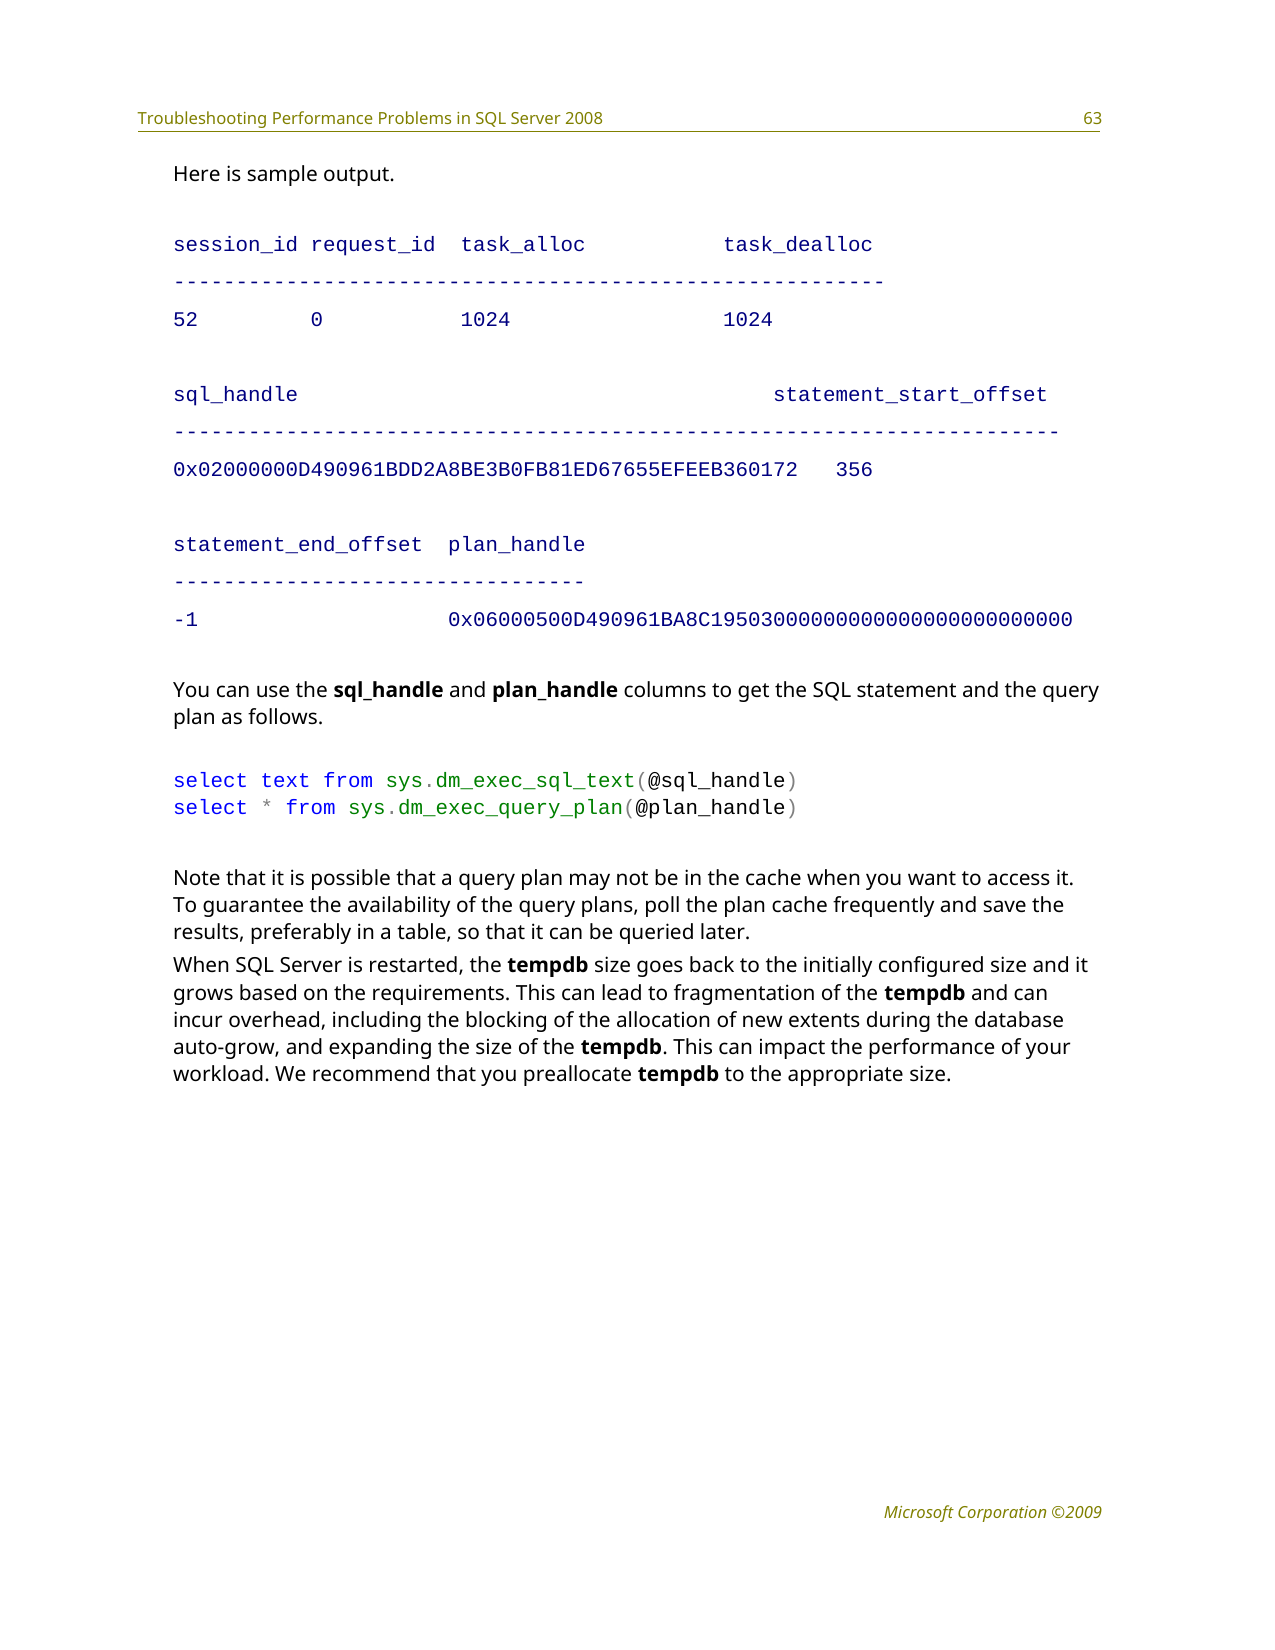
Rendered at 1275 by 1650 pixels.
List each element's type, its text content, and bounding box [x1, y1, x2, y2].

text select text from sys.dm_exec_sql_text(@sql_handle) [173, 770, 1102, 793]
text -1 0x06000500D490961BA8C19503000000000000000000000000 [173, 601, 1102, 632]
text session_id request_id task_alloc task_dealloc [173, 226, 1102, 257]
text You can use the sql_handle and plan_handle columns to get the SQL statement and the query plan as follows. [173, 676, 1102, 730]
text --------------------------------- [173, 563, 1102, 595]
text --------------------------------------------------------- [173, 263, 1102, 295]
text sql_handle statement_start_offset [173, 376, 1102, 407]
text When SQL Server is restarted, the tempdb size goes back to the initially configured size and it grows based on the requirements. This can lead to fragmentation of the tempdb and can incur overhead, including the blocking of the allocation of new extents during the database auto-grow, and expanding the size of the tempdb. This can impact the performance of your workload. We recommend that you preallocate tempdb to the appropriate size. [173, 951, 1102, 1087]
text select * from sys.dm_exec_query_plan(@plan_handle) [173, 797, 1102, 821]
text 0x02000000D490961BDD2A8BE3B0FB81ED67655EFEEB360172 356 [173, 451, 1102, 482]
text 52 0 1024 1024 [173, 301, 1102, 332]
text statement_end_offset plan_handle [173, 526, 1102, 557]
text Here is sample output. [173, 159, 1102, 186]
text Note that it is possible that a query plan may not be in the cache when you want to access it. To guarantee the availability of the query plans, poll the plan cache frequently and save the results, preferably in a table, so that it can be queried later. [173, 864, 1102, 945]
text ----------------------------------------------------------------------- [173, 413, 1102, 445]
